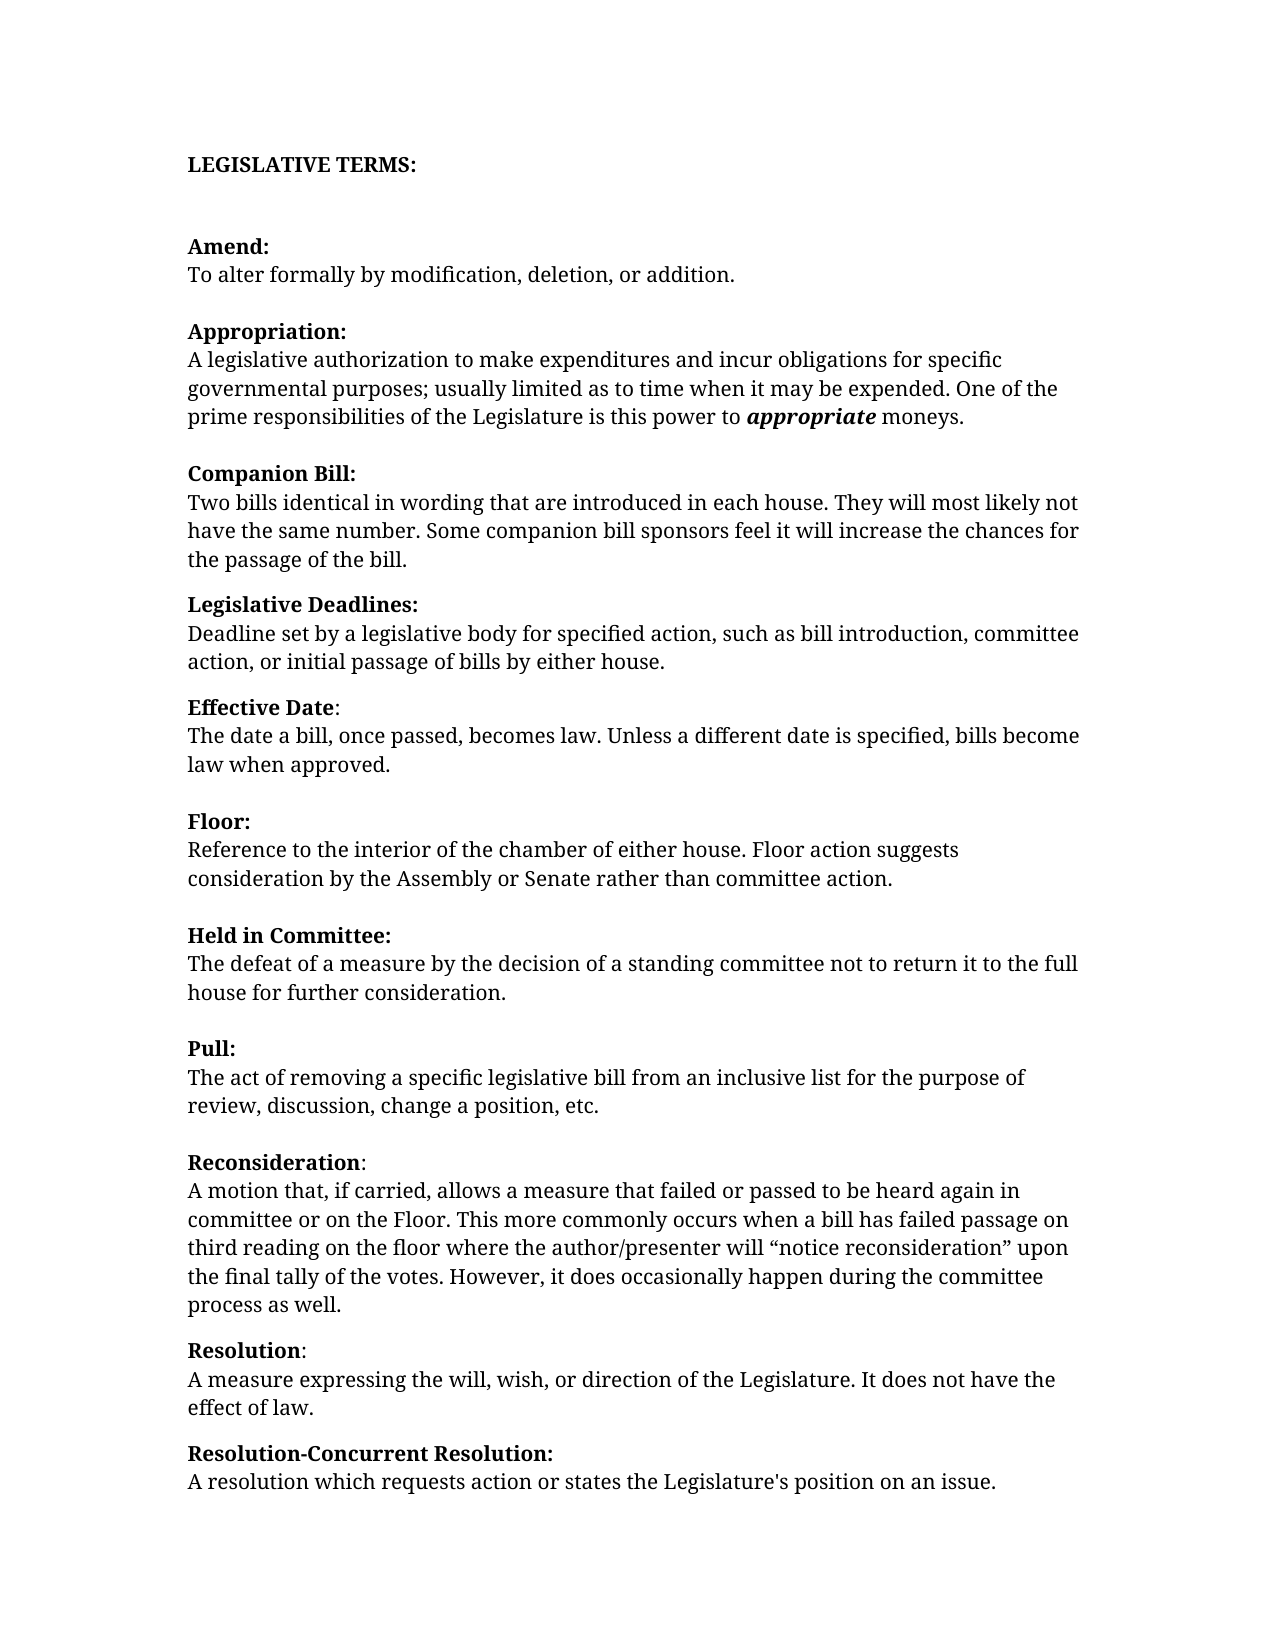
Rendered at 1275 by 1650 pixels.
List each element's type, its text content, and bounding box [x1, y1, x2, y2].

text Resolution: A measure expressing the will, wish, or direction of the Legislature. It does not have the effect of law. [187, 1336, 1087, 1422]
text Amend: To alter formally by modification, deletion, or addition. [187, 232, 1087, 289]
text Legislative Deadlines: Deadline set by a legislative body for specified action, such as bill introduction, committee action, or initial passage of bills by either house. [187, 591, 1087, 676]
text Companion Bill: Two bills identical in wording that are introduced in each house. They will most likely not have the same number. Some companion bill sponsors feel it will increase the chances for the passage of the bill. [187, 459, 1087, 573]
title LEGISLATIVE TERMS: [187, 150, 1087, 178]
text Floor: Reference to the interior of the chamber of either house. Floor action suggests consideration by the Assembly or Senate rather than committee action. [187, 807, 1087, 892]
text The act of removing a specific legislative bill from an inclusive list for the purpose of review, discussion, change a position, etc. [187, 1063, 1087, 1120]
text Pull: [187, 1034, 1087, 1063]
text Reconsideration: A motion that, if carried, allows a measure that failed or passed to be heard again in committee or on the Floor. This more commonly occurs when a bill has failed passage on third reading on the floor where the author/presenter will “notice reconsideration” upon the final tally of the votes. However, it does occasionally happen during the committee process as well. [187, 1148, 1087, 1319]
text Resolution-Concurrent Resolution: A resolution which requests action or states the Legislature's position on an issue. [187, 1439, 1087, 1496]
text Held in Committee: The defeat of a measure by the decision of a standing committee not to return it to the full house for further consideration. [187, 921, 1087, 1006]
text Effective Date: The date a bill, once passed, becomes law. Unless a different date is specified, bills become law when approved. [187, 693, 1087, 778]
text Appropriation: A legislative authorization to make expenditures and incur obligations for specific governmental purposes; usually limited as to time when it may be expended. One of the prime responsibilities of the Legislature is this power to appropriate moneys. [187, 317, 1087, 431]
